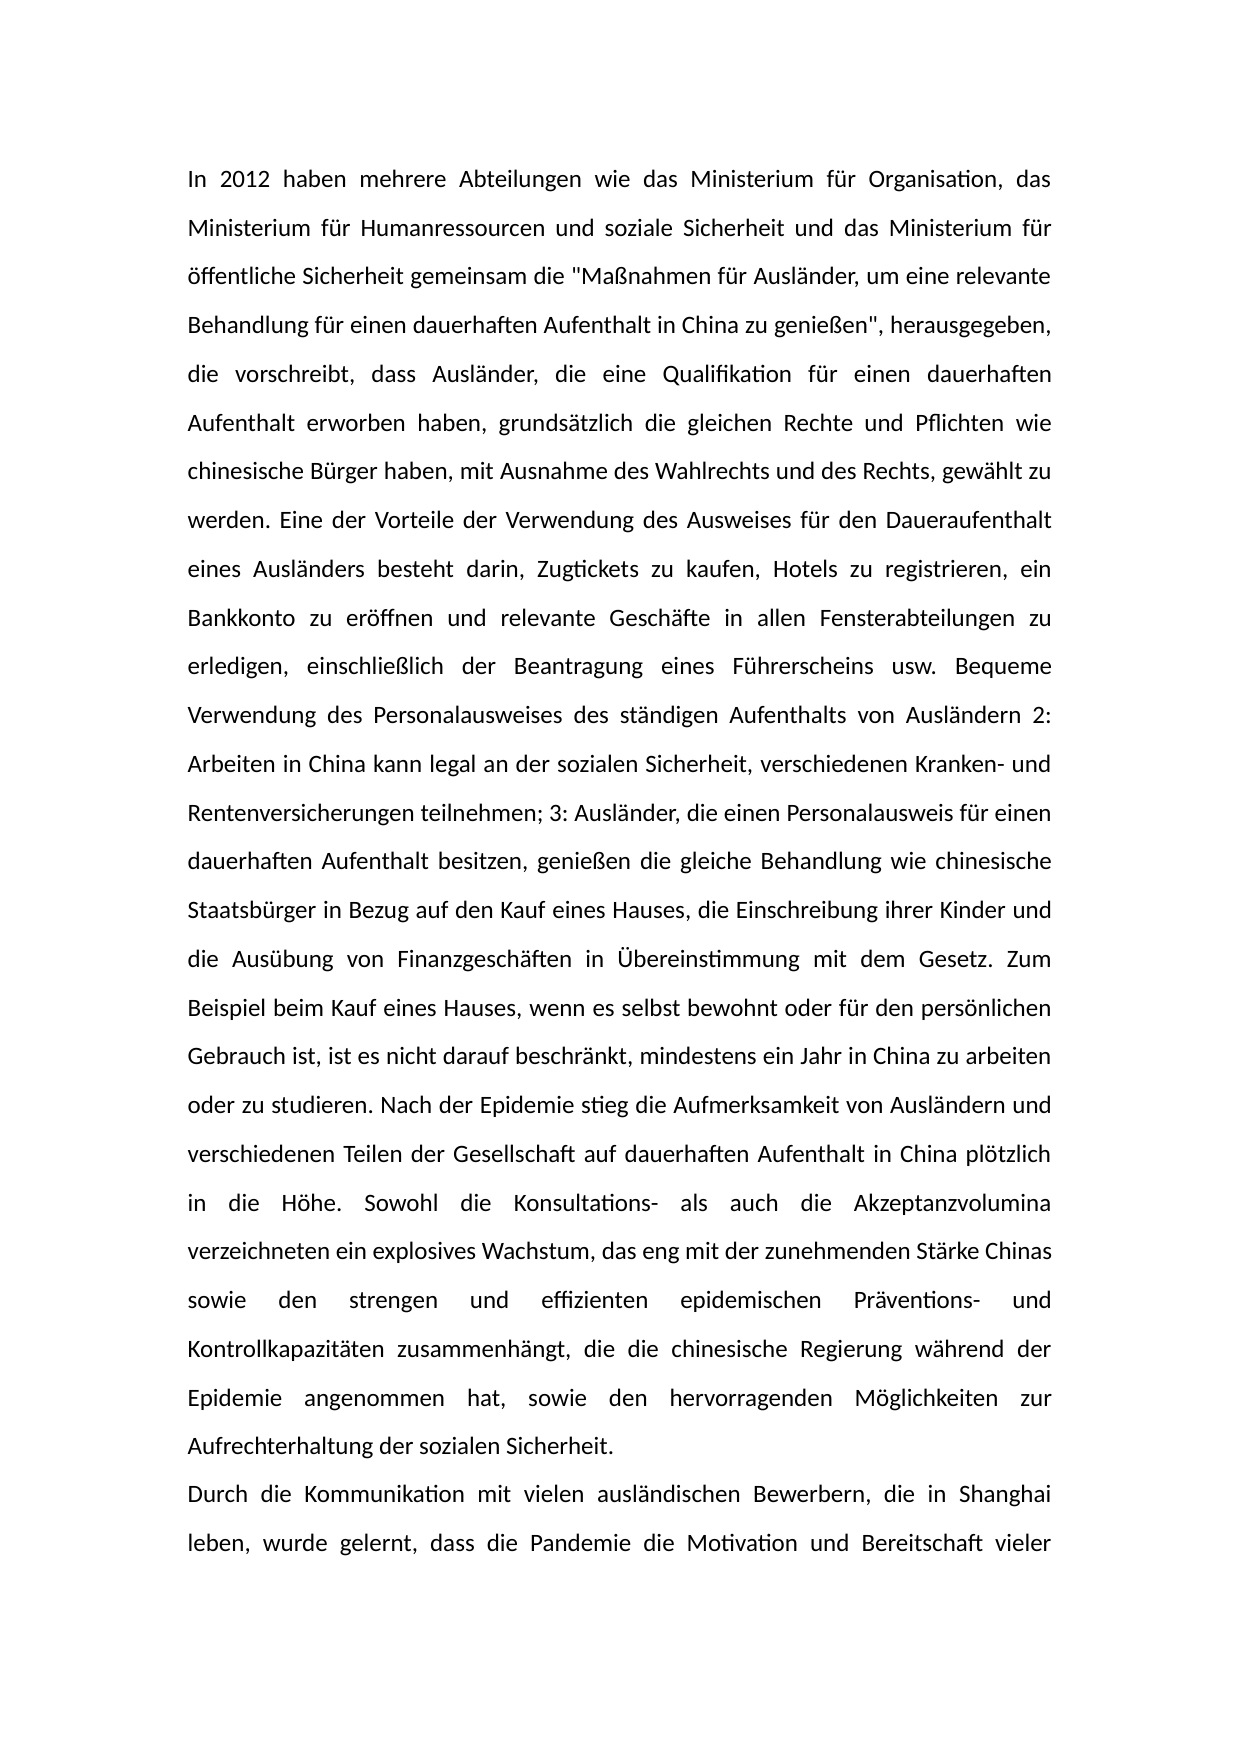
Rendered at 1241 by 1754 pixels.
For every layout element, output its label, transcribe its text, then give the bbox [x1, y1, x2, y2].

text In 2012 haben mehrere Abteilungen wie das Ministerium für Organisation, das Ministerium für Humanressourcen und soziale Sicherheit und das Ministerium für öffentliche Sicherheit gemeinsam die "Maßnahmen für Ausländer, um eine relevante Behandlung für einen dauerhaften Aufenthalt in China zu genießen", herausgegeben, die vorschreibt, dass Ausländer, die eine Qualifikation für einen dauerhaften Aufenthalt erworben haben, grundsätzlich die gleichen Rechte und Pflichten wie chinesische Bürger haben, mit Ausnahme des Wahlrechts und des Rechts, gewählt zu werden. Eine der Vorteile der Verwendung des Ausweises für den Daueraufenthalt eines Ausländers besteht darin, Zugtickets zu kaufen, Hotels zu registrieren, ein Bankkonto zu eröffnen und relevante Geschäfte in allen Fensterabteilungen zu erledigen, einschließlich der Beantragung eines Führerscheins usw. Bequeme Verwendung des Personalausweises des ständigen Aufenthalts von Ausländern 2: Arbeiten in China kann legal an der sozialen Sicherheit, verschiedenen Kranken- und Rentenversicherungen teilnehmen; 3: Ausländer, die einen Personalausweis für einen dauerhaften Aufenthalt besitzen, genießen die gleiche Behandlung wie chinesische Staatsbürger in Bezug auf den Kauf eines Hauses, die Einschreibung ihrer Kinder und die Ausübung von Finanzgeschäften in Übereinstimmung mit dem Gesetz. Zum Beispiel beim Kauf eines Hauses, wenn es selbst bewohnt oder für den persönlichen Gebrauch ist, ist es nicht darauf beschränkt, mindestens ein Jahr in China zu arbeiten oder zu studieren. Nach der Epidemie stieg die Aufmerksamkeit von Ausländern und verschiedenen Teilen der Gesellschaft auf dauerhaften Aufenthalt in China plötzlich in die Höhe. Sowohl die Konsultations- als auch die Akzeptanzvolumina verzeichneten ein explosives Wachstum, das eng mit der zunehmenden Stärke Chinas sowie den strengen und effizienten epidemischen Präventions- und Kontrollkapazitäten zusammenhängt, die die chinesische Regierung während der Epidemie angenommen hat, sowie den hervorragenden Möglichkeiten zur Aufrechterhaltung der sozialen Sicherheit. [187, 162, 1053, 1462]
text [187, 1477, 1053, 1558]
